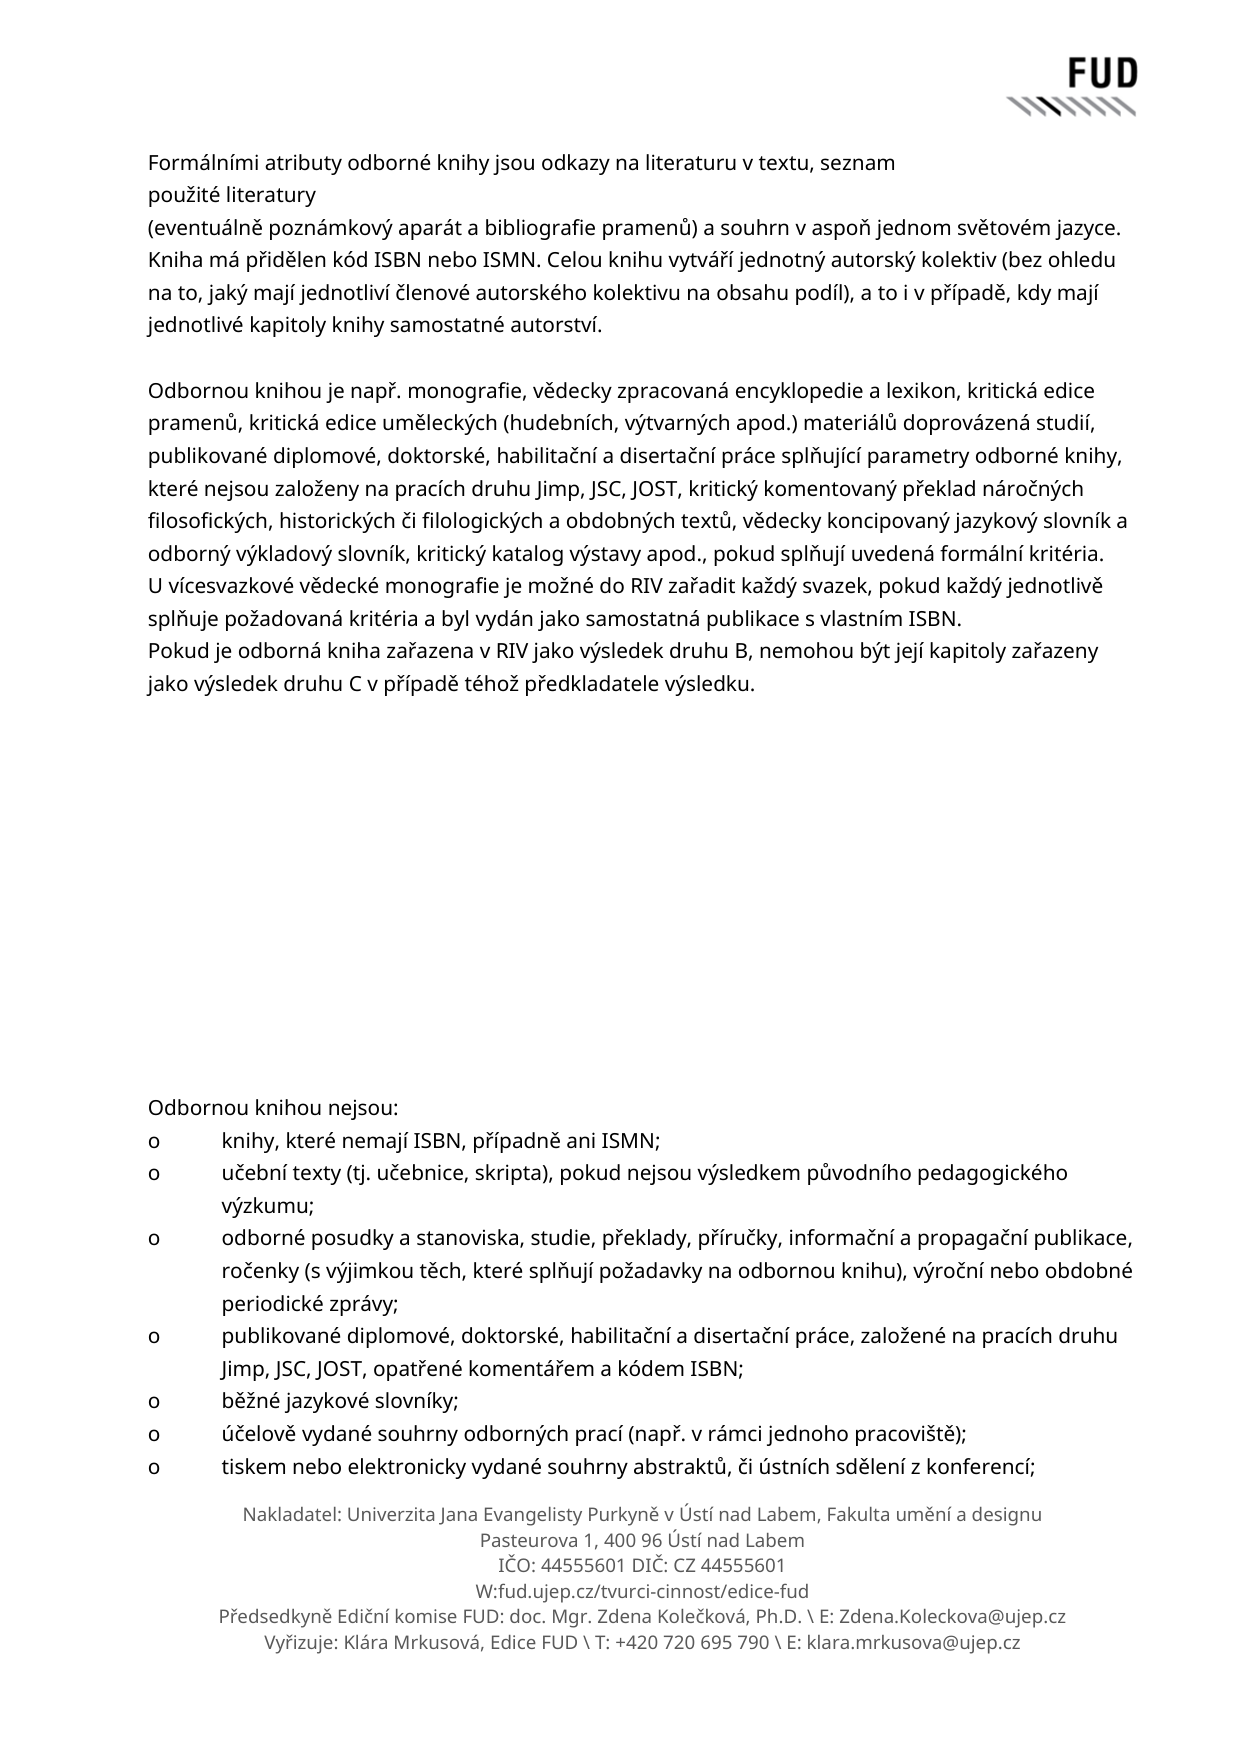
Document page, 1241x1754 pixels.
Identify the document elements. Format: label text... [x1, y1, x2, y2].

text o běžné jazykové slovníky; [148, 1387, 1137, 1415]
text o knihy, které nemají ISBN, případně ani ISMN; [148, 1126, 1137, 1154]
text o tiskem nebo elektronicky vydané souhrny abstraktů, či ústních sdělení z konferencí; [148, 1452, 1137, 1480]
text U vícesvazkové vědecké monografie je možné do RIV zařadit každý svazek, pokud každý jednotlivě splňuje požadovaná kritéria a byl vydán jako samostatná publikace s vlastním ISBN. [148, 571, 1137, 632]
text Odbornou knihou je např. monografie, vědecky zpracovaná encyklopedie a lexikon, kritická edice pramenů, kritická edice uměleckých (hudebních, výtvarných apod.) materiálů doprovázená studií, publikované diplomové, doktorské, habilitační a disertační práce splňující parametry odborné knihy, které nejsou založeny na pracích druhu Jimp, JSC, JOST, kritický komentovaný překlad náročných filosofických, historických či filologických a obdobných textů, vědecky koncipovaný jazykový slovník a odborný výkladový slovník, kritický katalog výstavy apod., pokud splňují uvedená formální kritéria. [148, 376, 1137, 567]
text o účelově vydané souhrny odborných prací (např. v rámci jednoho pracoviště); [148, 1419, 1137, 1448]
text o učební texty (tj. učebnice, skripta), pokud nejsou výsledkem původního pedagogického výzkumu; [148, 1158, 1137, 1219]
text Formálními atributy odborné knihy jsou odkazy na literaturu v textu, seznam použité literatury [148, 148, 1137, 209]
text o odborné posudky a stanoviska, studie, překlady, příručky, informační a propagační publikace, ročenky (s výjimkou těch, které splňují požadavky na odbornou knihu), výroční nebo obdobné periodické zprávy; [148, 1223, 1137, 1317]
text o publikované diplomové, doktorské, habilitační a disertační práce, založené na pracích druhu Jimp, JSC, JOST, opatřené komentářem a kódem ISBN; [148, 1321, 1137, 1382]
picture [981, 0, 1181, 154]
text Pokud je odborná kniha zařazena v RIV jako výsledek druhu B, nemohou být její kapitoly zařazeny jako výsledek druhu C v případě téhož předkladatele výsledku. [148, 637, 1137, 698]
text Odbornou knihou nejsou: [148, 1093, 1137, 1122]
text (eventuálně poznámkový aparát a bibliografie pramenů) a souhrn v aspoň jednom světovém jazyce. Kniha má přidělen kód ISBN nebo ISMN. Celou knihu vytváří jednotný autorský kolektiv (bez ohledu na to, jaký mají jednotliví členové autorského kolektivu na obsahu podíl), a to i v případě, kdy mají jednotlivé kapitoly knihy samostatné autorství. [148, 213, 1137, 339]
